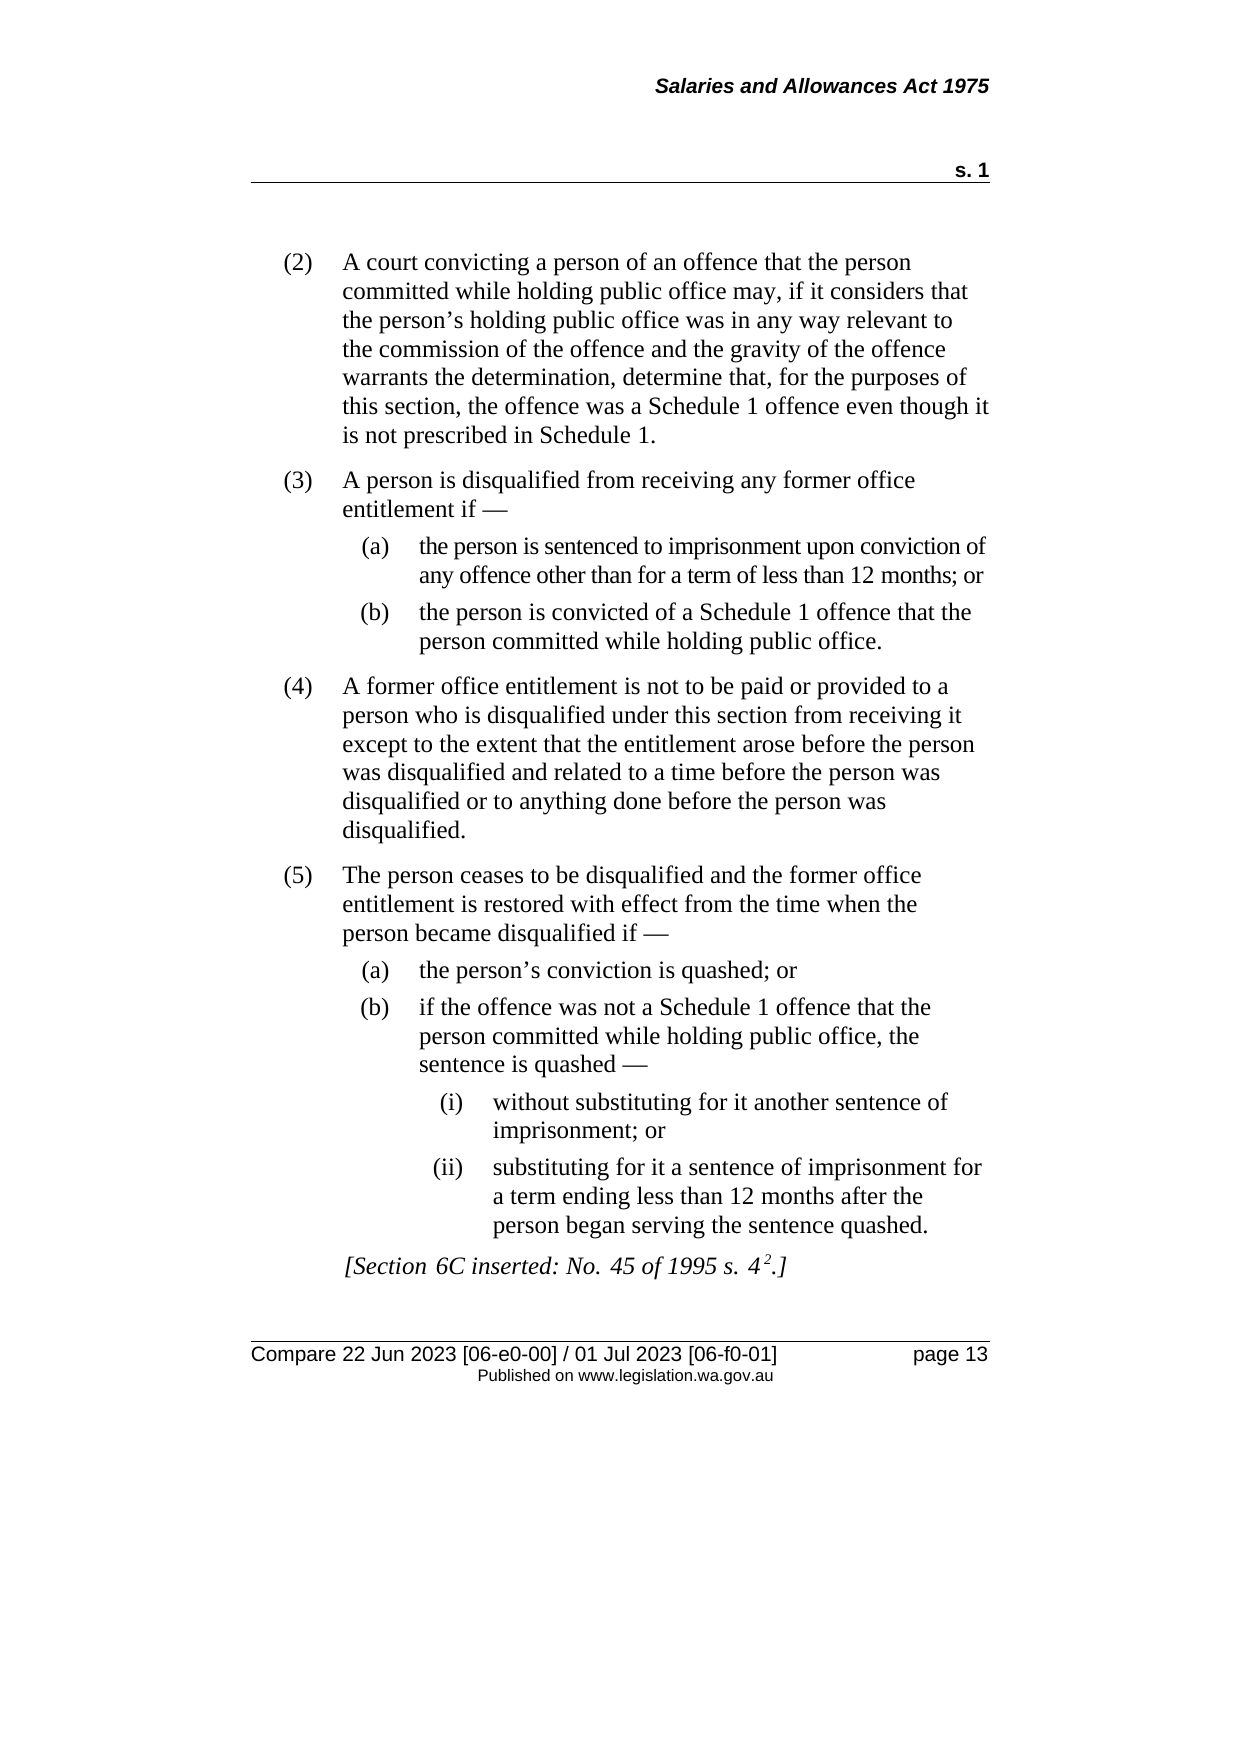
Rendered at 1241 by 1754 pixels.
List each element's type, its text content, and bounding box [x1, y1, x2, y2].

text (ii) substituting for it a sentence of imprisonment for a term ending less than 12 months after the person began serving the sentence quashed. [251, 1152, 990, 1239]
text (2) A court convicting a person of an offence that the person committed while holding public office may, if it considers that the person’s holding public office was in any way relevant to the commission of the offence and the gravity of the offence warrants the determination, determine that, for the purposes of this section, the offence was a Schedule 1 offence even though it is not prescribed in Schedule 1. [251, 247, 990, 449]
text (b) if the offence was not a Schedule 1 offence that the person committed while holding public office, the sentence is quashed — [251, 992, 990, 1078]
text [Section 6C inserted: No. 45 of 1995 s. 4 2.] [251, 1251, 990, 1280]
text (a) the person’s conviction is quashed; or [251, 955, 990, 984]
text (3) A person is disqualified from receiving any former office entitlement if — [251, 465, 990, 523]
text (b) the person is convicted of a Schedule 1 offence that the person committed while holding public office. [251, 597, 990, 654]
text (i) without substituting for it another sentence of imprisonment; or [251, 1087, 990, 1144]
text (4) A former office entitlement is not to be paid or provided to a person who is disqualified under this section from receiving it except to the extent that the entitlement arose before the person was disqualified and related to a time before the person was disqualified or to anything done before the person was disqualified. [251, 671, 990, 844]
text (a) the person is sentenced to imprisonment upon conviction of any offence other than for a term of less than 12 months; or [251, 531, 990, 589]
text (5) The person ceases to be disqualified and the former office entitlement is restored with effect from the time when the person became disqualified if — [251, 860, 990, 947]
